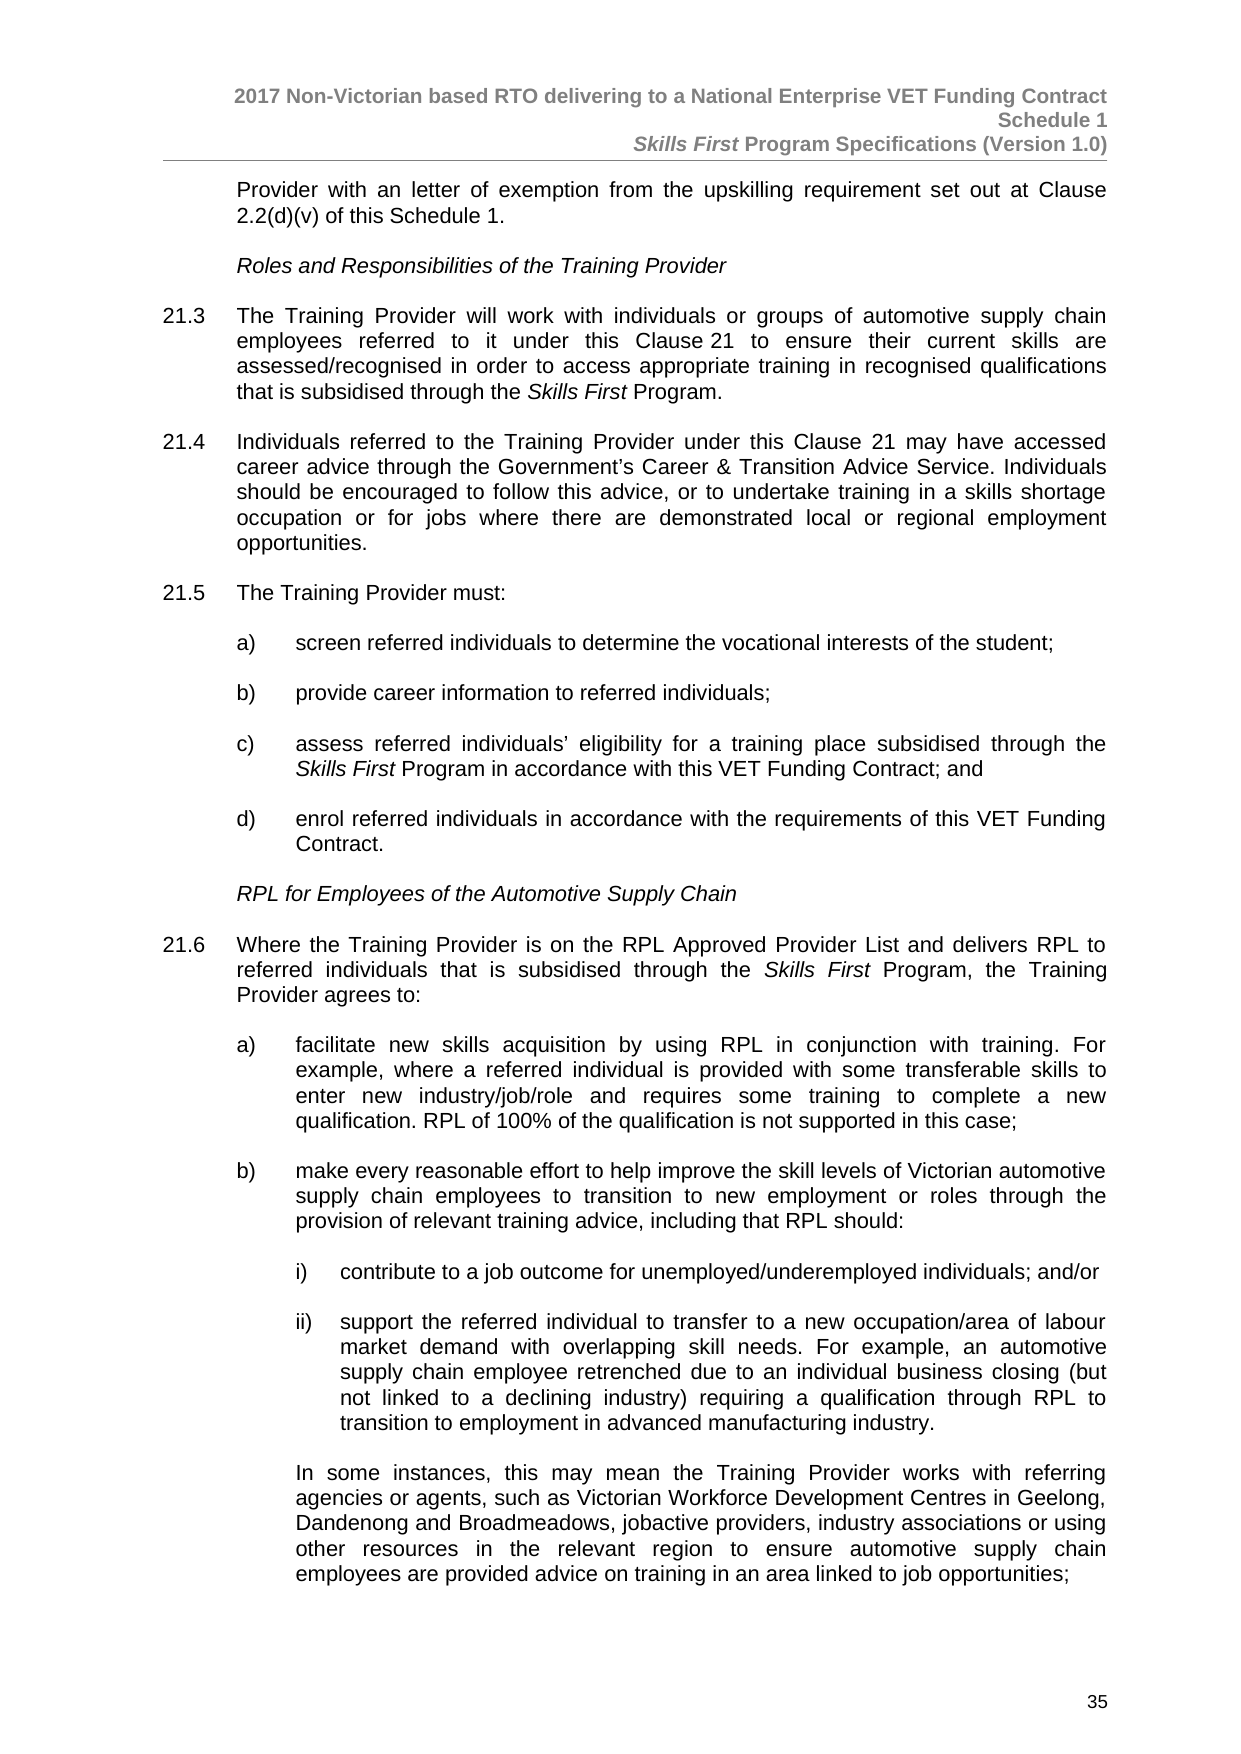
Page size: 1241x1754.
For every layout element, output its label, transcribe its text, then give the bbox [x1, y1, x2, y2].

text Roles and Responsibilities of the Training Provider [236, 253, 1107, 278]
list contribute to a job outcome for unemployed/underemployed individuals; and/or [295, 1258, 1107, 1284]
list enrol referred individuals in accordance with the requirements of this VET Funding Contract. [236, 806, 1107, 856]
list The Training Provider must: [162, 580, 1107, 605]
text RPL for Employees of the Automotive Supply Chain [236, 881, 1107, 906]
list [162, 177, 1107, 228]
list Individuals referred to the Training Provider under this Clause 21 may have accessed career advice through the Government’s Career & Transition Advice Service. Individuals should be encouraged to follow this advice, or to undertake training in a skills shortage occupation or for jobs where there are demonstrated local or regional employment opportunities. [162, 429, 1107, 555]
list The Training Provider will work with individuals or groups of automotive supply chain employees referred to it under this Clause 21 to ensure their current skills are assessed/recognised in order to access appropriate training in recognised qualifications that is subsidised through the Skills First Program. [162, 303, 1107, 404]
list Where the Training Provider is on the RPL Approved Provider List and delivers RPL to referred individuals that is subsidised through the Skills First Program, the Training Provider agrees to: [162, 931, 1107, 1007]
list assess referred individuals’ eligibility for a training place subsidised through the Skills First Program in accordance with this VET Funding Contract; and [236, 730, 1107, 781]
list facilitate new skills acquisition by using RPL in conjunction with training. For example, where a referred individual is provided with some transferable skills to enter new industry/job/role and requires some training to complete a new qualification. RPL of 100% of the qualification is not supported in this case; [236, 1032, 1107, 1133]
text In some instances, this may mean the Training Provider works with referring agencies or agents, such as Victorian Workforce Development Centres in Geelong, Dandenong and Broadmeadows, jobactive providers, industry associations or using other resources in the relevant region to ensure automotive supply chain employees are provided advice on training in an area linked to job opportunities; [295, 1460, 1107, 1586]
list provide career information to referred individuals; [236, 680, 1107, 705]
list make every reasonable effort to help improve the skill levels of Victorian automotive supply chain employees to transition to new employment or roles through the provision of relevant training advice, including that RPL should: [236, 1158, 1107, 1233]
list support the referred individual to transfer to a new occupation/area of labour market demand with overlapping skill needs. For example, an automotive supply chain employee retrenched due to an individual business closing (but not linked to a declining industry) requiring a qualification through RPL to transition to employment in advanced manufacturing industry. [295, 1309, 1107, 1435]
list screen referred individuals to determine the vocational interests of the student; [236, 630, 1107, 655]
